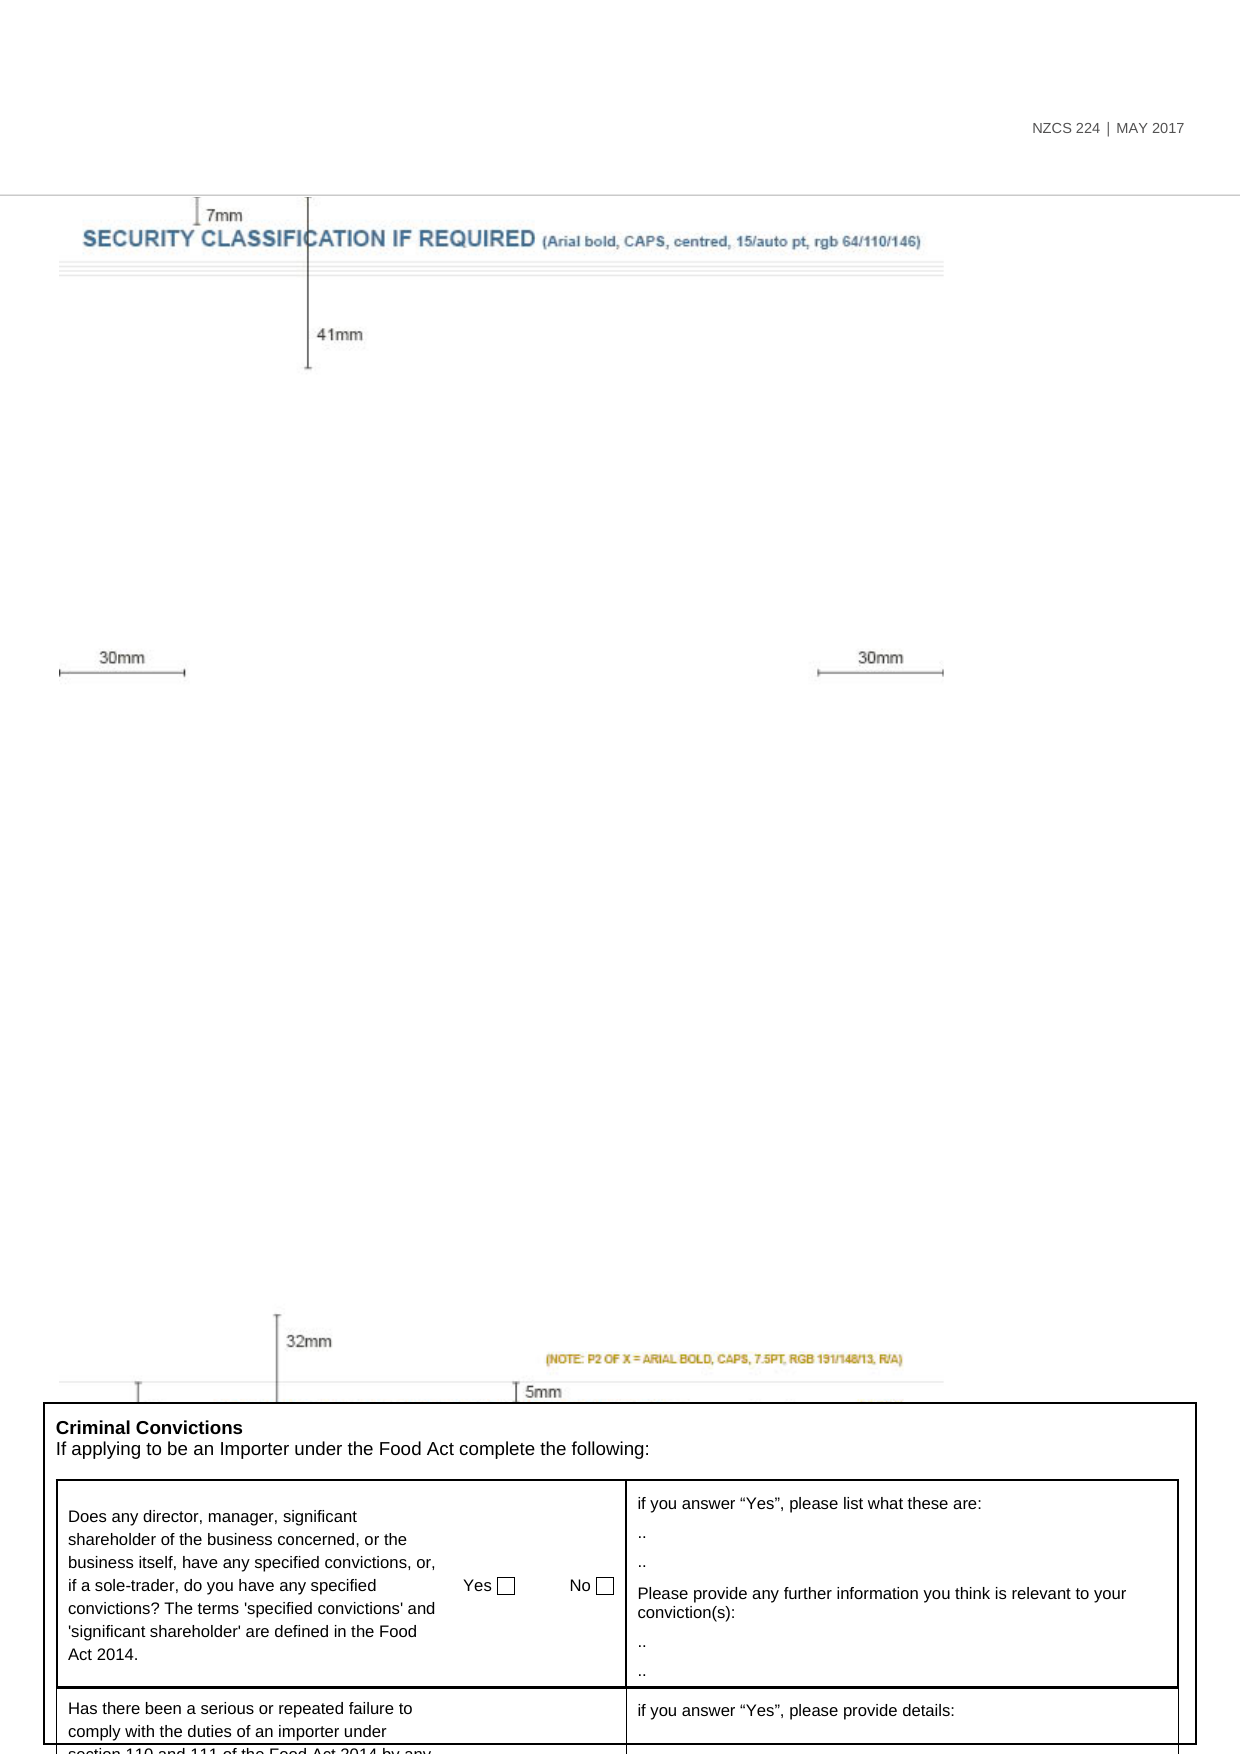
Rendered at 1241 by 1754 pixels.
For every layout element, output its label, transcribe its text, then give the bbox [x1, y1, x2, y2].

table_cell Criminal Convictions If applying to be an Importer under the Food Act complete the following: [45, 1404, 1195, 1743]
picture [59, 197, 944, 1402]
picture [0, 188, 1240, 196]
